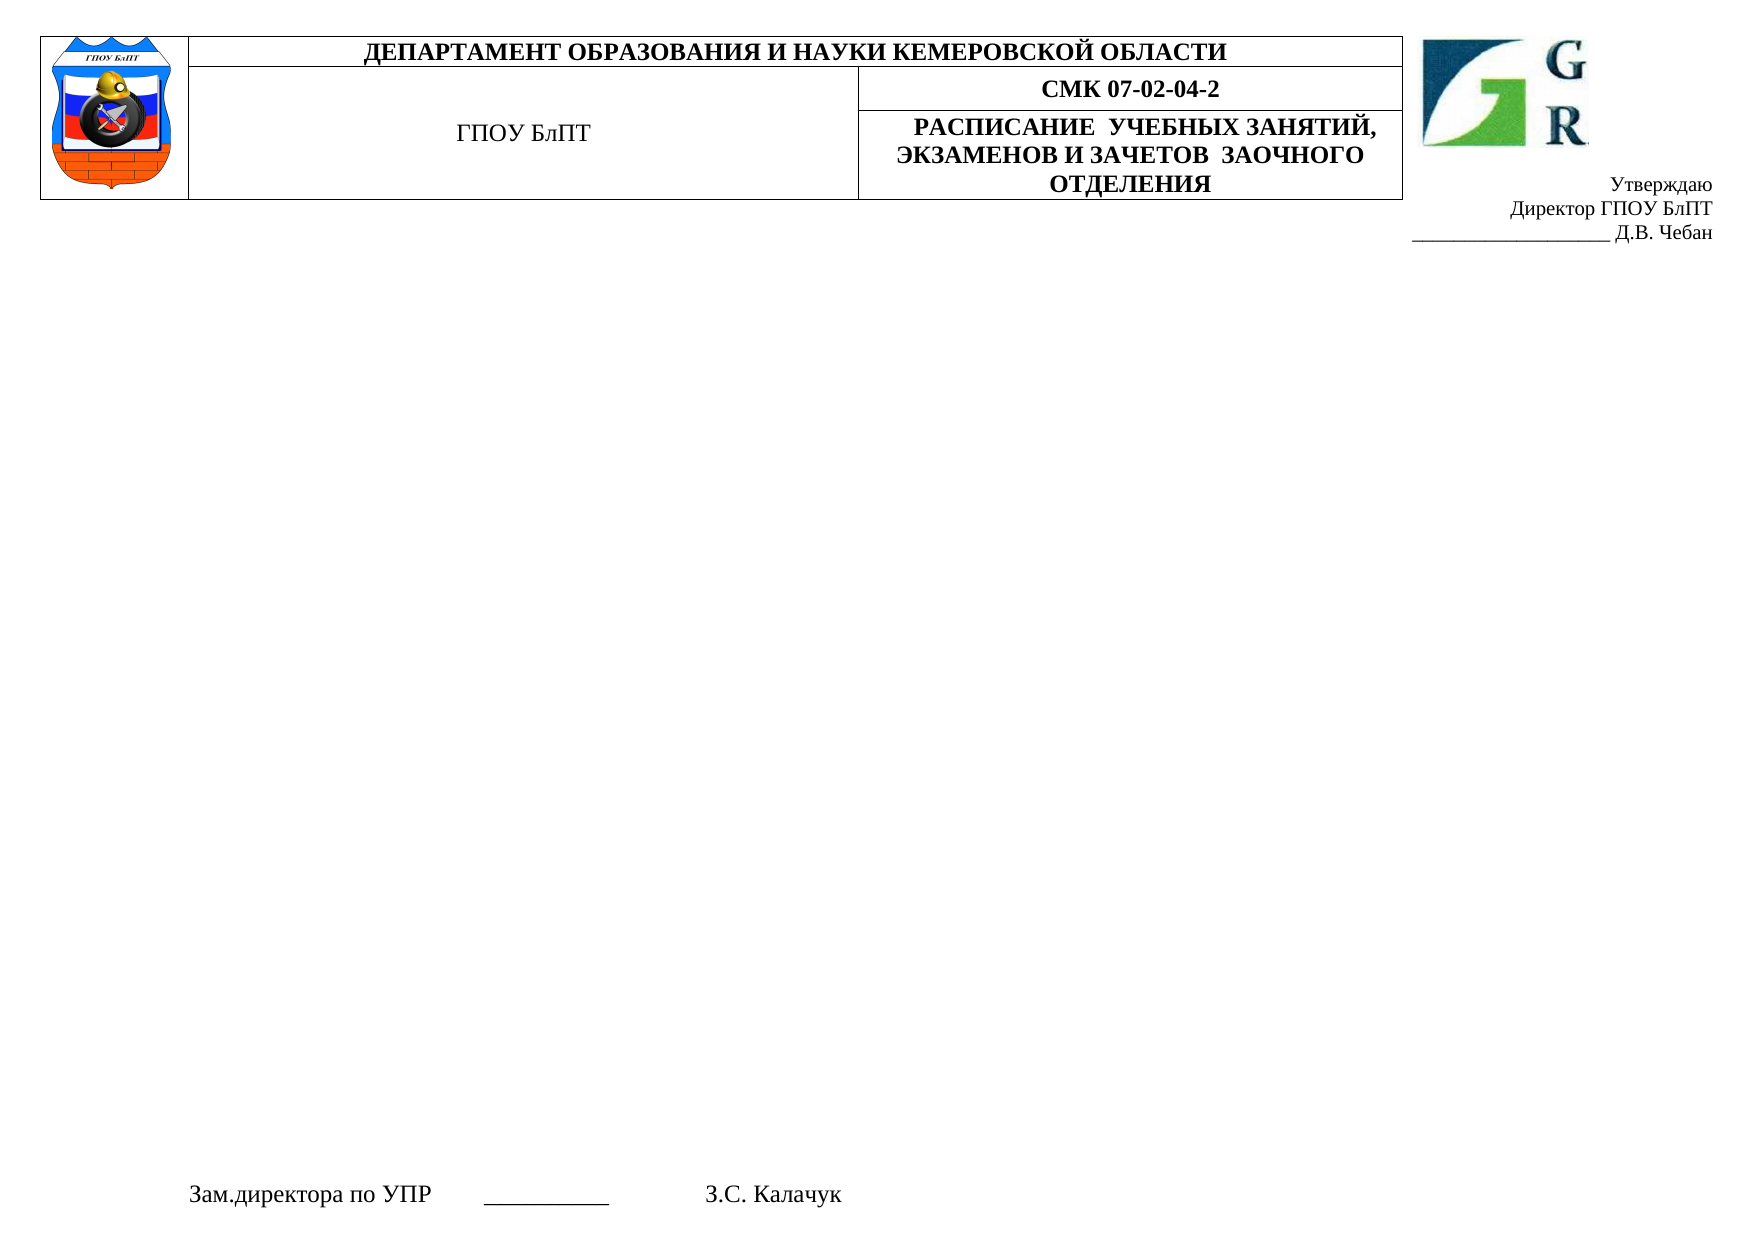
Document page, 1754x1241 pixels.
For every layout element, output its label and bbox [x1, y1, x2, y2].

picture [1417, 36, 1589, 148]
picture [52, 37, 171, 189]
